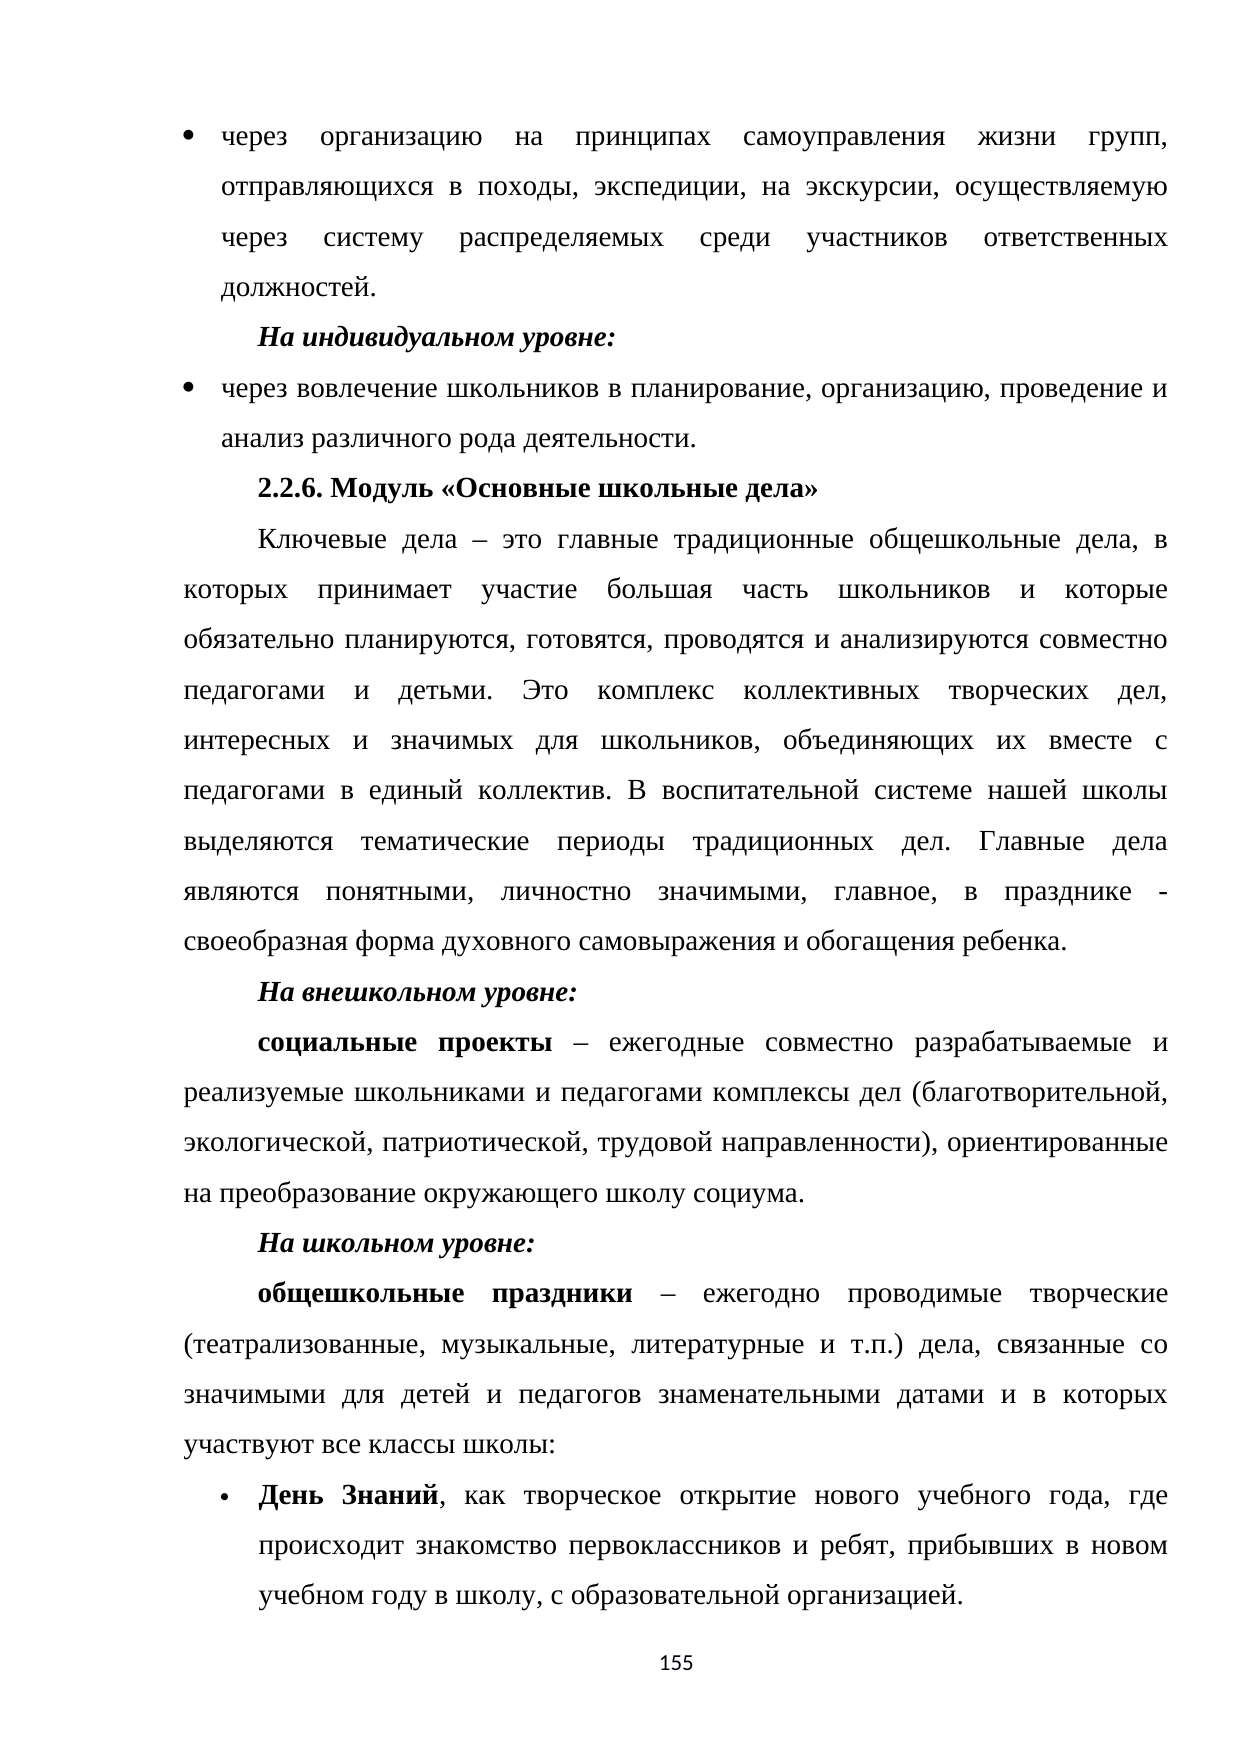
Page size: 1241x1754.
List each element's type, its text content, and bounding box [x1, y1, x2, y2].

text На индивидуальном уровне: [183, 319, 1169, 353]
text Ключевые дела – это главные традиционные общешкольные дела, в которых принимает участие большая часть школьников и которые обязательно планируются, готовятся, проводятся и анализируются совместно педагогами и детьми. Это комплекс коллективных творческих дел, интересных и значимых для школьников, объединяющих их вместе с педагогами в единый коллектив. В воспитательной системе нашей школы выделяются тематические периоды традиционных дел. Главные дела являются понятными, личностно значимыми, главное, в празднике - своеобразная форма духовного самовыражения и обогащения ребенка. [183, 521, 1169, 957]
text социальные проекты – ежегодные совместно разрабатываемые и реализуемые школьниками и педагогами комплексы дел (благотворительной, экологической, патриотической, трудовой направленности), ориентированные на преобразование окружающего школу социума. [183, 1024, 1169, 1208]
list через вовлечение школьников в планирование, организацию, проведение и анализ различного рода деятельности. [183, 370, 1169, 454]
text На школьном уровне: [183, 1225, 1169, 1259]
text общешкольные праздники – ежегодно проводимые творческие (театрализованные, музыкальные, литературные и т.п.) дела, связанные со значимыми для детей и педагогов знаменательными датами и в которых участвуют все классы школы: [183, 1276, 1169, 1460]
text На внешкольном уровне: [183, 974, 1169, 1007]
text 2.2.6. Модуль «Основные школьные дела» [183, 471, 1169, 504]
list через организацию на принципах самоуправления жизни групп, отправляющихся в походы, экспедиции, на экскурсии, осуществляемую через систему распределяемых среди участников ответственных должностей. [183, 118, 1169, 303]
list День Знаний, как творческое открытие нового учебного года, где происходит знакомство первоклассников и ребят, прибывших в новом учебном году в школу, с образовательной организацией. [221, 1477, 1169, 1611]
